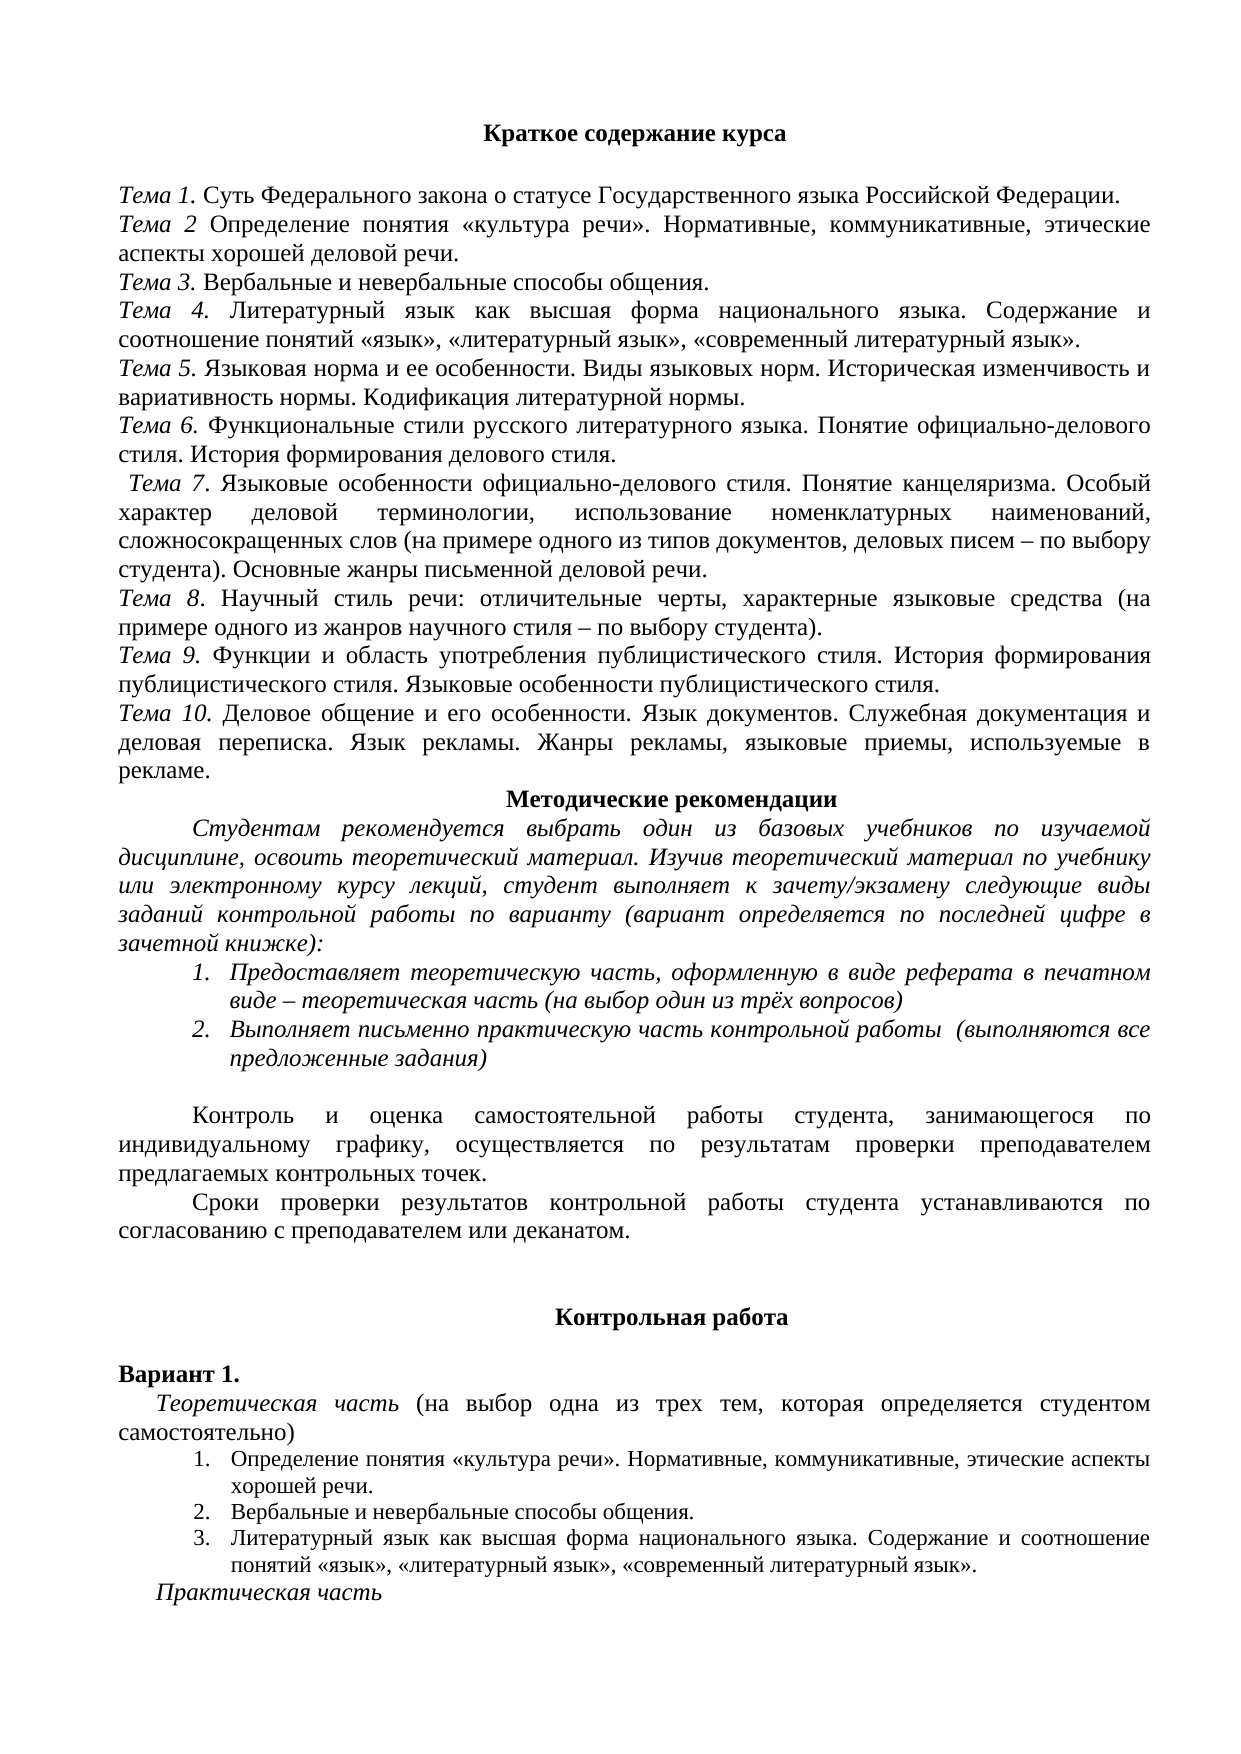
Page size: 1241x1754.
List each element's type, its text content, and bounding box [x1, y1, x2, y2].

text Теоретическая часть (на выбор одна из трех тем, которая определяется студентом самостоятельно) [118, 1388, 1152, 1445]
text Методические рекомендации [118, 784, 1152, 813]
list Определение понятия «культура речи». Нормативные, коммуникативные, этические аспекты хорошей речи. [193, 1445, 1152, 1498]
text Тема 3. Вербальные и невербальные способы общения. [118, 267, 1152, 295]
list Литературный язык как высшая форма национального языка. Содержание и соотношение понятий «язык», «литературный язык», «современный литературный язык». [193, 1524, 1152, 1577]
text Тема 4. Литературный язык как высшая форма национального языка. Содержание и соотношение понятий «язык», «литературный язык», «современный литературный язык». [118, 295, 1152, 353]
text Тема 5. Языковая норма и ее особенности. Виды языковых норм. Историческая изменчивость и вариативность нормы. Кодификация литературной нормы. [118, 353, 1152, 410]
list Вербальные и невербальные способы общения. [193, 1498, 1152, 1524]
text Тема 10. Деловое общение и его особенности. Язык документов. Служебная документация и деловая переписка. Язык рекламы. Жанры рекламы, языковые приемы, используемые в рекламе. [118, 698, 1152, 784]
text Тема 1. Суть Федерального закона о статусе Государственного языка Российской Федерации. [118, 180, 1152, 209]
list Выполняет письменно практическую часть контрольной работы (выполняются все предложенные задания) [192, 1014, 1152, 1072]
text Контрольная работа [118, 1302, 1152, 1330]
text Вариант 1. [118, 1359, 1152, 1388]
text Тема 7. Языковые особенности официально-делового стиля. Понятие канцеляризма. Особый характер деловой терминологии, использование номенклатурных наименований, сложносокращенных слов (на примере одного из типов документов, деловых писем – по выбору студента). Основные жанры письменной деловой речи. [118, 468, 1152, 583]
list Предоставляет теоретическую часть, оформленную в виде реферата в печатном виде – теоретическая часть (на выбор один из трёх вопросов) [192, 957, 1152, 1014]
text Контроль и оценка самостоятельной работы студента, занимающегося по индивидуальному графику, осуществляется по результатам проверки преподавателем предлагаемых контрольных точек. [118, 1100, 1152, 1187]
text Студентам рекомендуется выбрать один из базовых учебников по изучаемой дисциплине, освоить теоретический материал. Изучив теоретический материал по учебнику или электронному курсу лекций, студент выполняет к зачету/экзамену следующие виды заданий контрольной работы по варианту (вариант определяется по последней цифре в зачетной книжке): [118, 813, 1152, 957]
text Краткое содержание курса [118, 118, 1152, 147]
text Тема 9. Функции и область употребления публицистического стиля. История формирования публицистического стиля. Языковые особенности публицистического стиля. [118, 640, 1152, 698]
text Тема 8. Научный стиль речи: отличительные черты, характерные языковые средства (на примере одного из жанров научного стиля – по выбору студента). [118, 583, 1152, 640]
text Тема 2 Определение понятия «культура речи». Нормативные, коммуникативные, этические аспекты хорошей деловой речи. [118, 209, 1152, 267]
text Сроки проверки результатов контрольной работы студента устанавливаются по согласованию с преподавателем или деканатом. [118, 1187, 1152, 1244]
text Тема 6. Функциональные стили русского литературного языка. Понятие официально-делового стиля. История формирования делового стиля. [118, 410, 1152, 468]
text Практическая часть [118, 1577, 1152, 1606]
